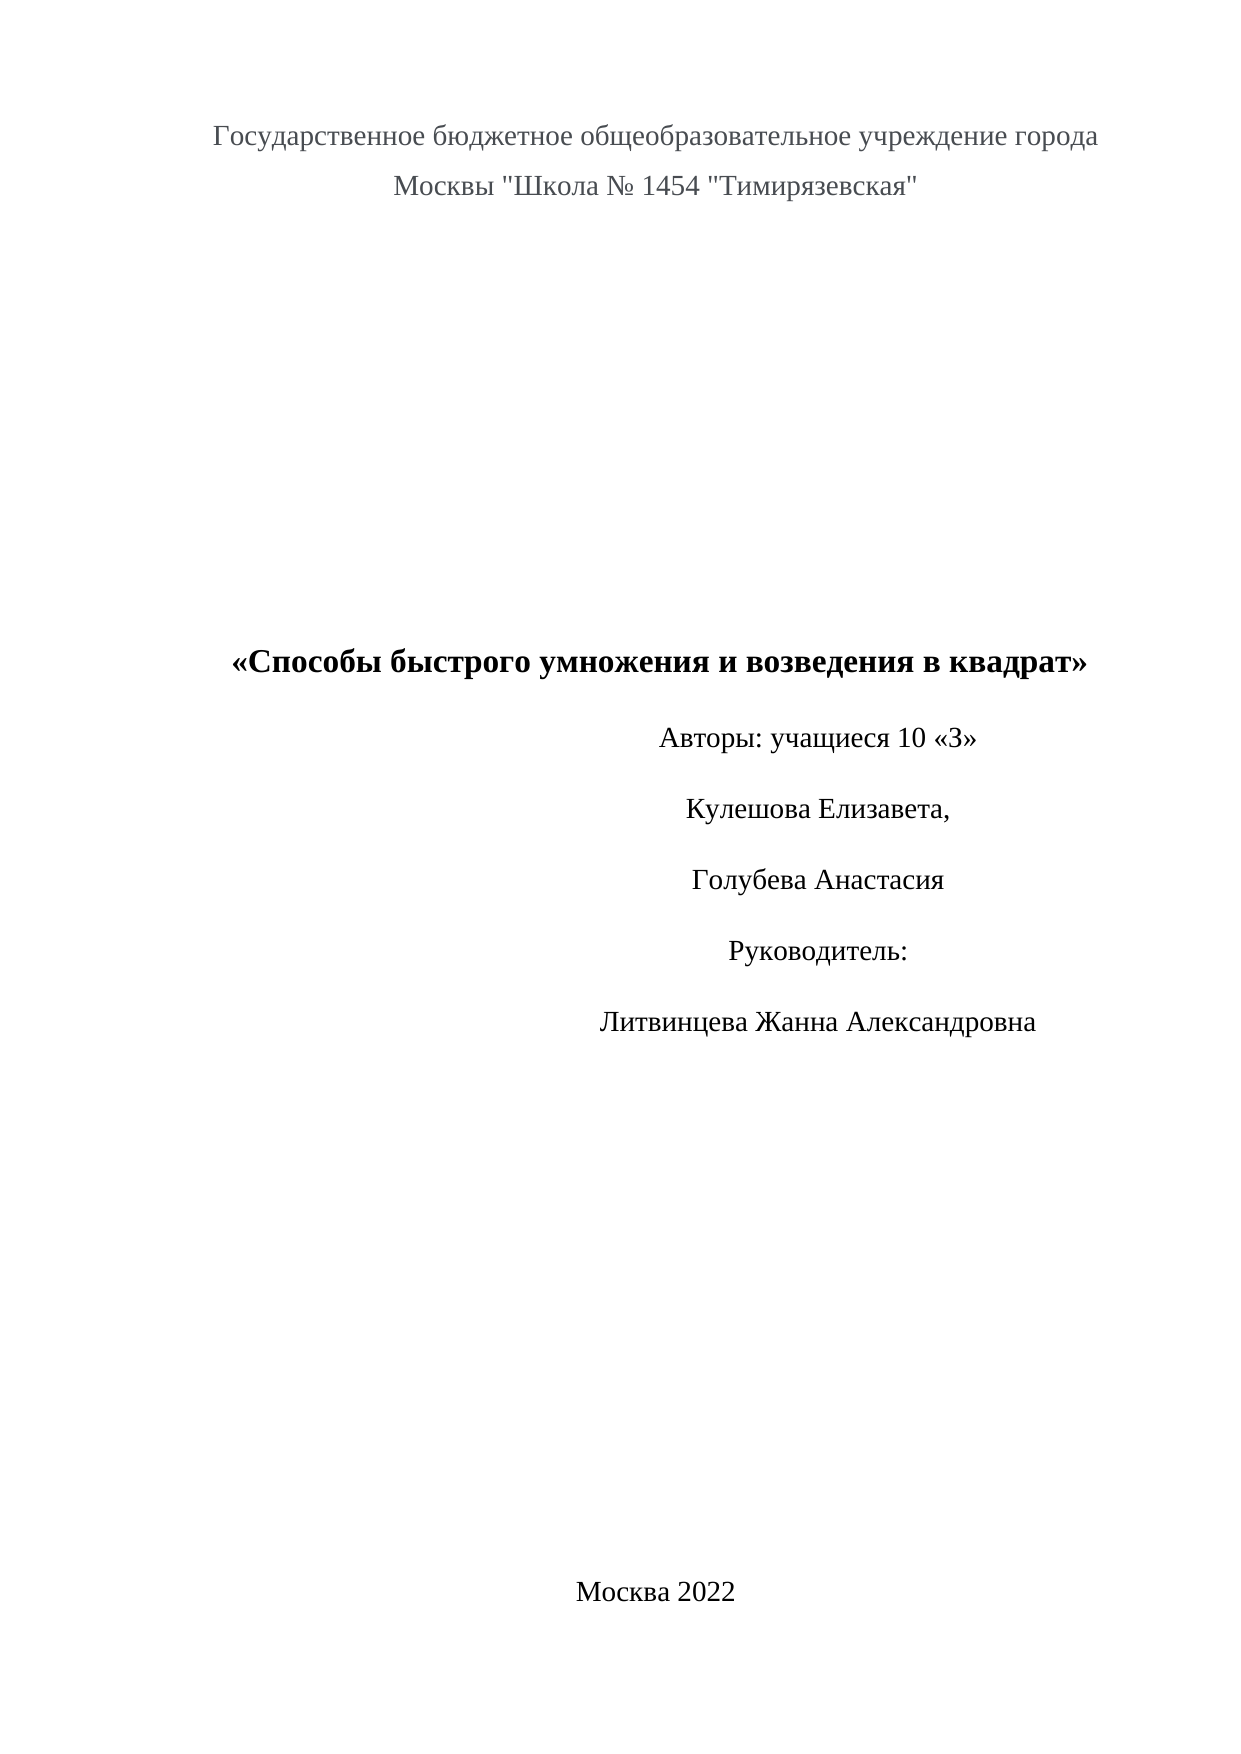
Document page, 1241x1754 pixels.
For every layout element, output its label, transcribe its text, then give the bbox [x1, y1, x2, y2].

text Голубева Анастасия [177, 862, 1134, 896]
text Москва 2022 [177, 1574, 1134, 1607]
text Руководитель: [177, 933, 1134, 967]
text Кулешова Елизавета, [177, 791, 1134, 825]
text Авторы: учащиеся 10 «З» [177, 720, 1134, 753]
text «Способы быстрого умножения и возведения в квадрат» [177, 642, 1134, 680]
text Государственное бюджетное общеобразовательное учреждение города Москвы "Школа № 1454 "Тимирязевская" [177, 118, 1134, 244]
text Литвинцева Жанна Александровна [177, 1004, 1134, 1038]
